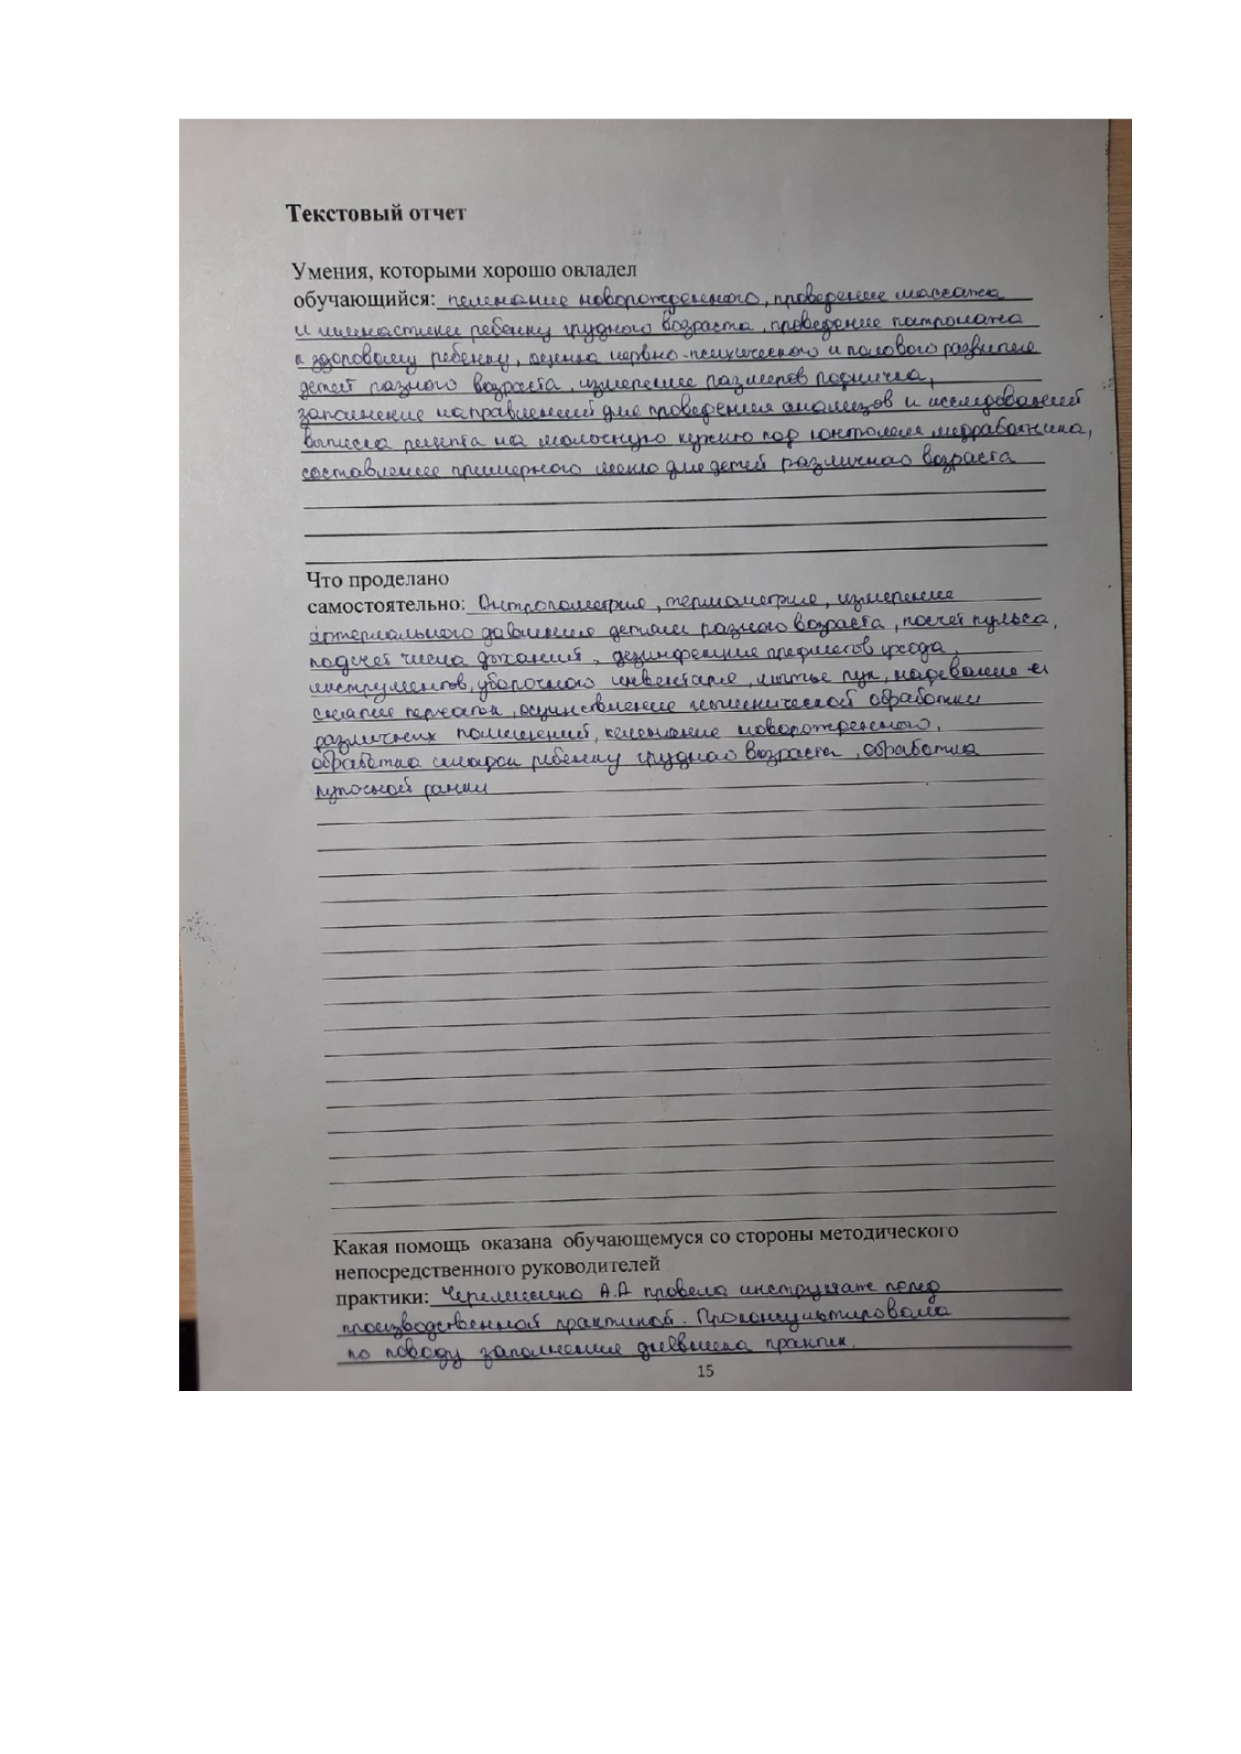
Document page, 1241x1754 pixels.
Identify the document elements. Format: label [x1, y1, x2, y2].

picture [180, 120, 1132, 1390]
